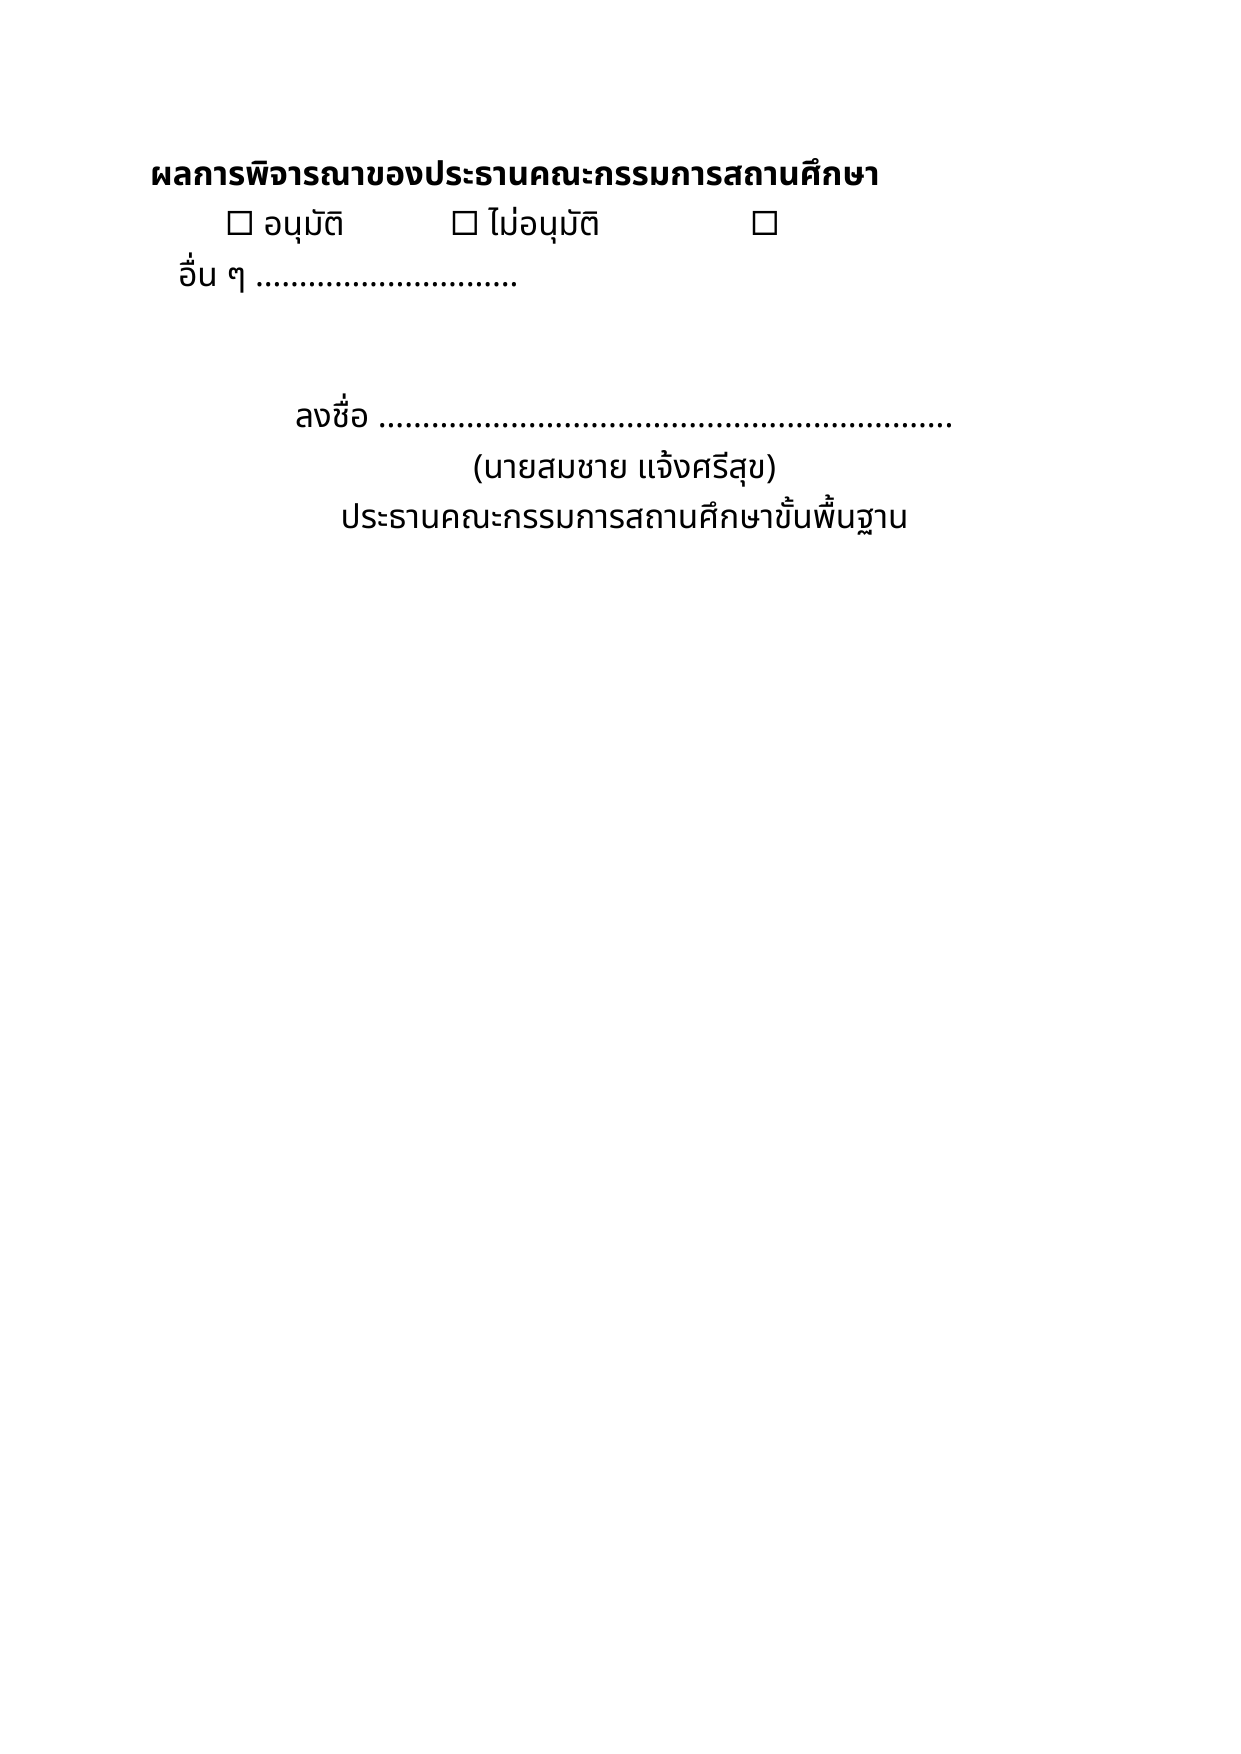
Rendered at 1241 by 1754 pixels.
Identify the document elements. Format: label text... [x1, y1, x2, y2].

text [150, 392, 1090, 443]
text ผลการพิจารณาของประธานคณะกรรมการสถานศึกษา [150, 150, 1090, 200]
text (นายสมชาย แจ้งศรีสุข) [150, 443, 1090, 493]
text อนุมัติ ไม่อนุมัติ อื่น ๆ ………………………… [150, 200, 1090, 301]
text ประธานคณะกรรมการสถานศึกษาขั้นพื้นฐาน [150, 493, 1090, 544]
